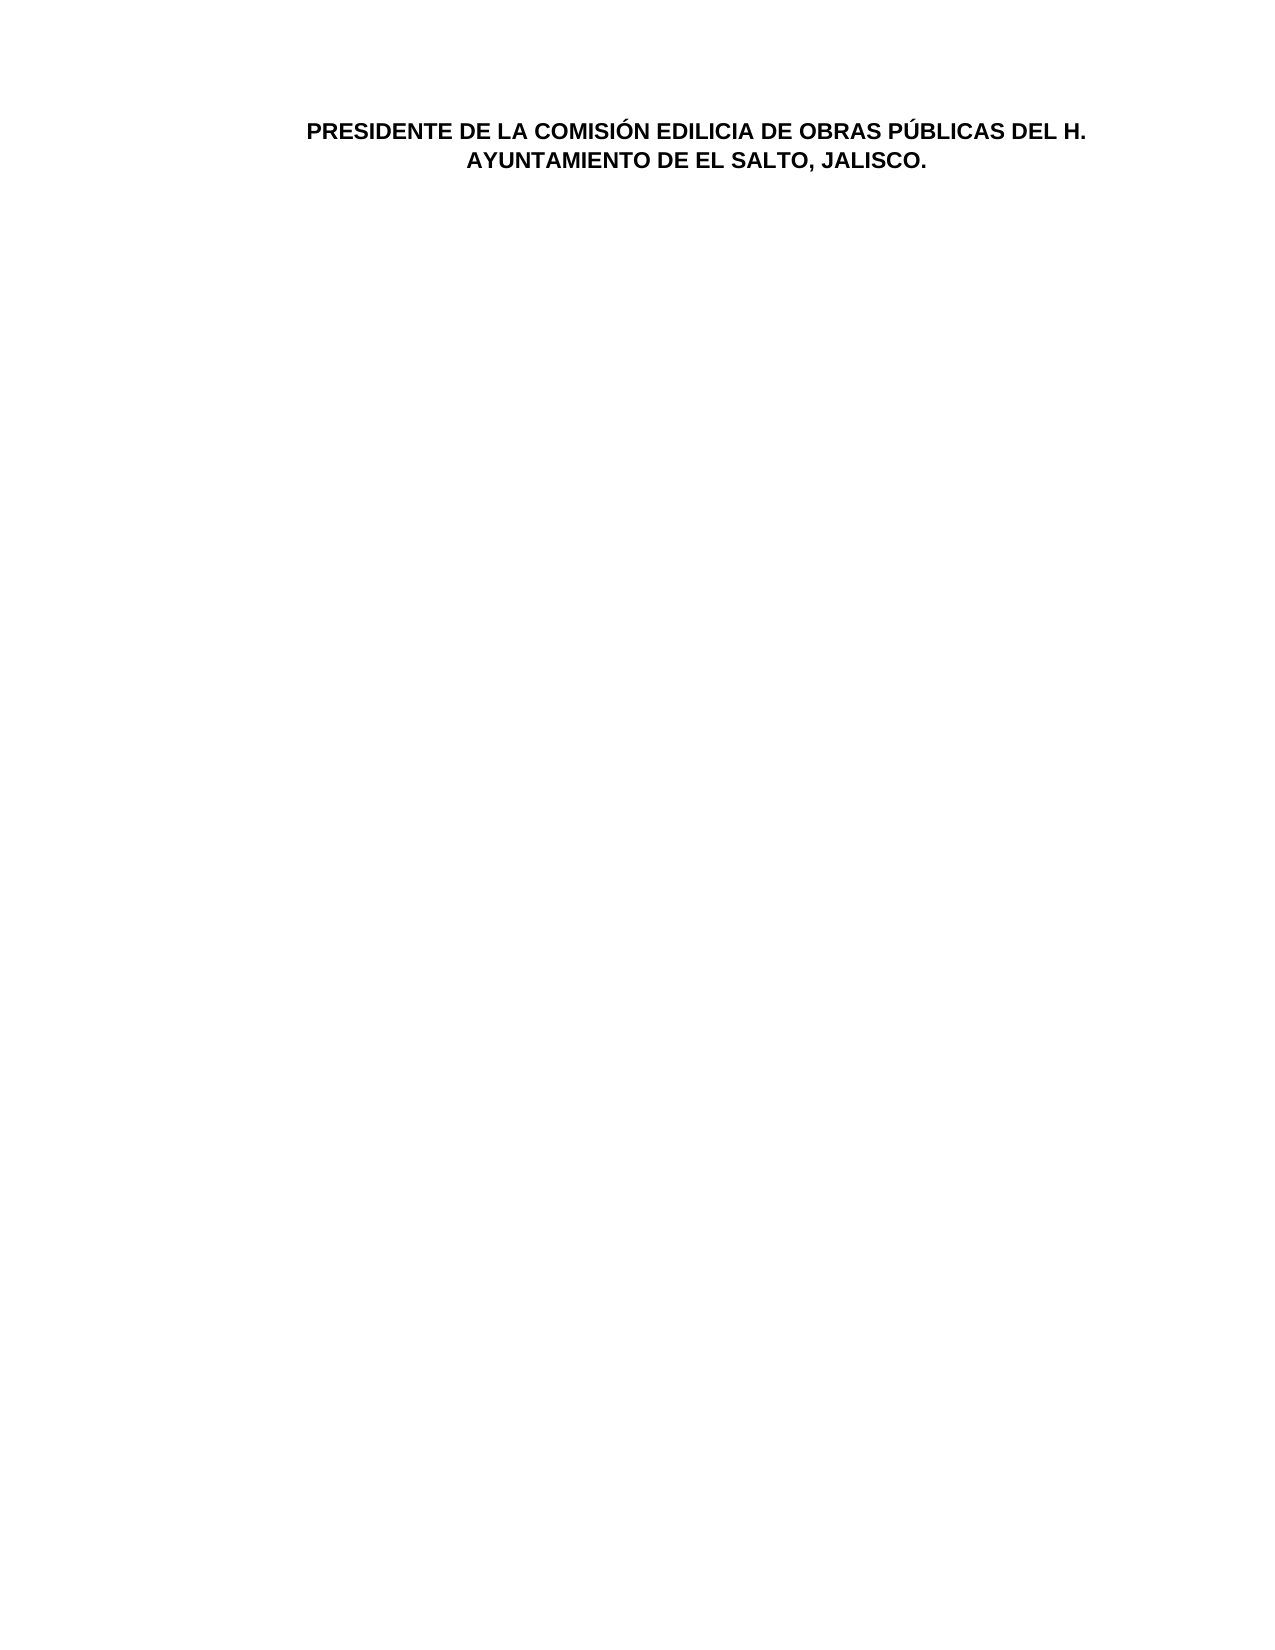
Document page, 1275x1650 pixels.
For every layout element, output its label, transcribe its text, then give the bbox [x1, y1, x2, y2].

text PRESIDENTE DE LA COMISIÓN EDILICIA DE OBRAS PÚBLICAS DEL H. AYUNTAMIENTO DE EL SALTO, JALISCO. [295, 118, 1098, 173]
